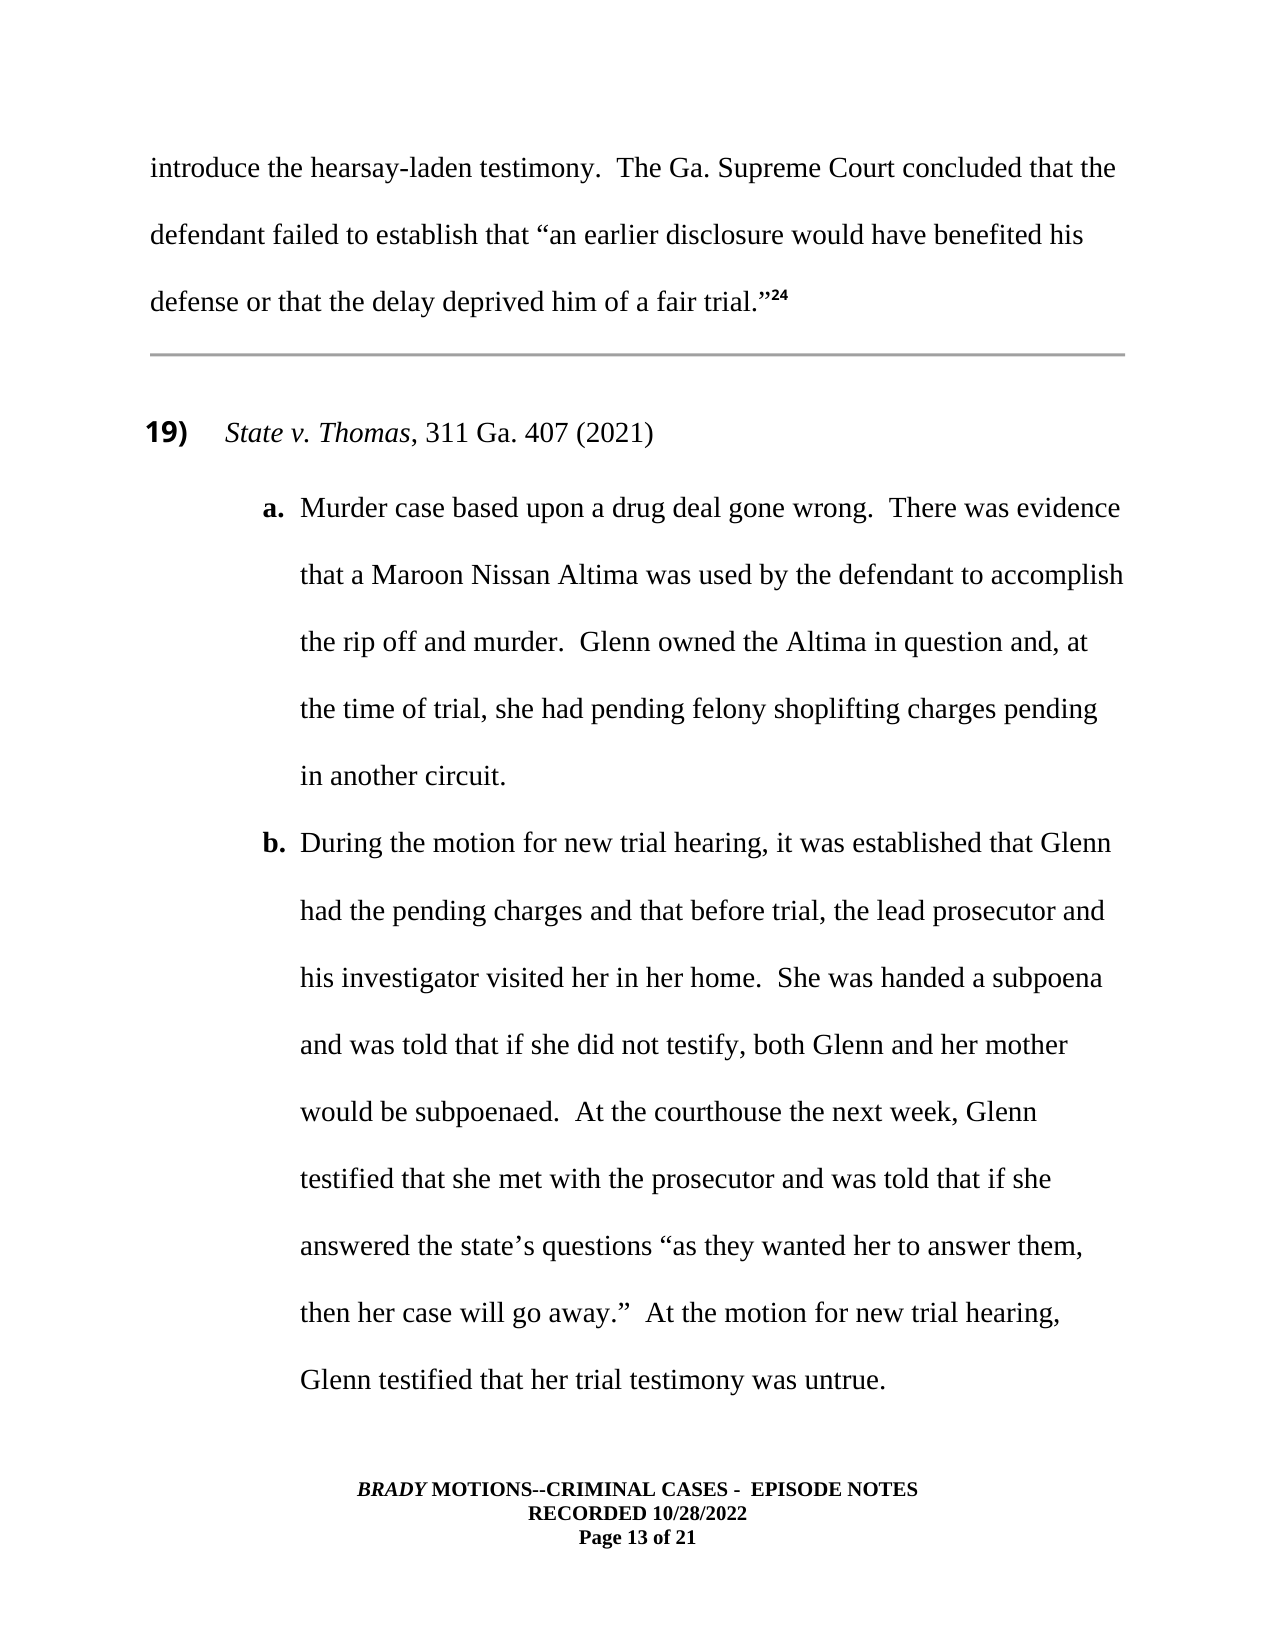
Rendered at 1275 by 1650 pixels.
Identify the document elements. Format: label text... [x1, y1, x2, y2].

list During the motion for new trial hearing, it was established that Glenn had the pending charges and that before trial, the lead prosecutor and his investigator visited her in her home. She was handed a subpoena and was told that if she did not testify, both Glenn and her mother would be subpoenaed. At the courthouse the next week, Glenn testified that she met with the prosecutor and was told that if she answered the state’s questions “as they wanted her to answer them, then her case will go away.” At the motion for new trial hearing, Glenn testified that her trial testimony was untrue. [262, 826, 1125, 1396]
list State v. Thomas, 311 Ga. 407 (2021) [187, 411, 1125, 451]
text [150, 150, 1125, 319]
list Murder case based upon a drug deal gone wrong. There was evidence that a Maroon Nissan Altima was used by the defendant to accomplish the rip off and murder. Glenn owned the Altima in question and, at the time of trial, she had pending felony shoplifting charges pending in another circuit. [262, 490, 1125, 792]
